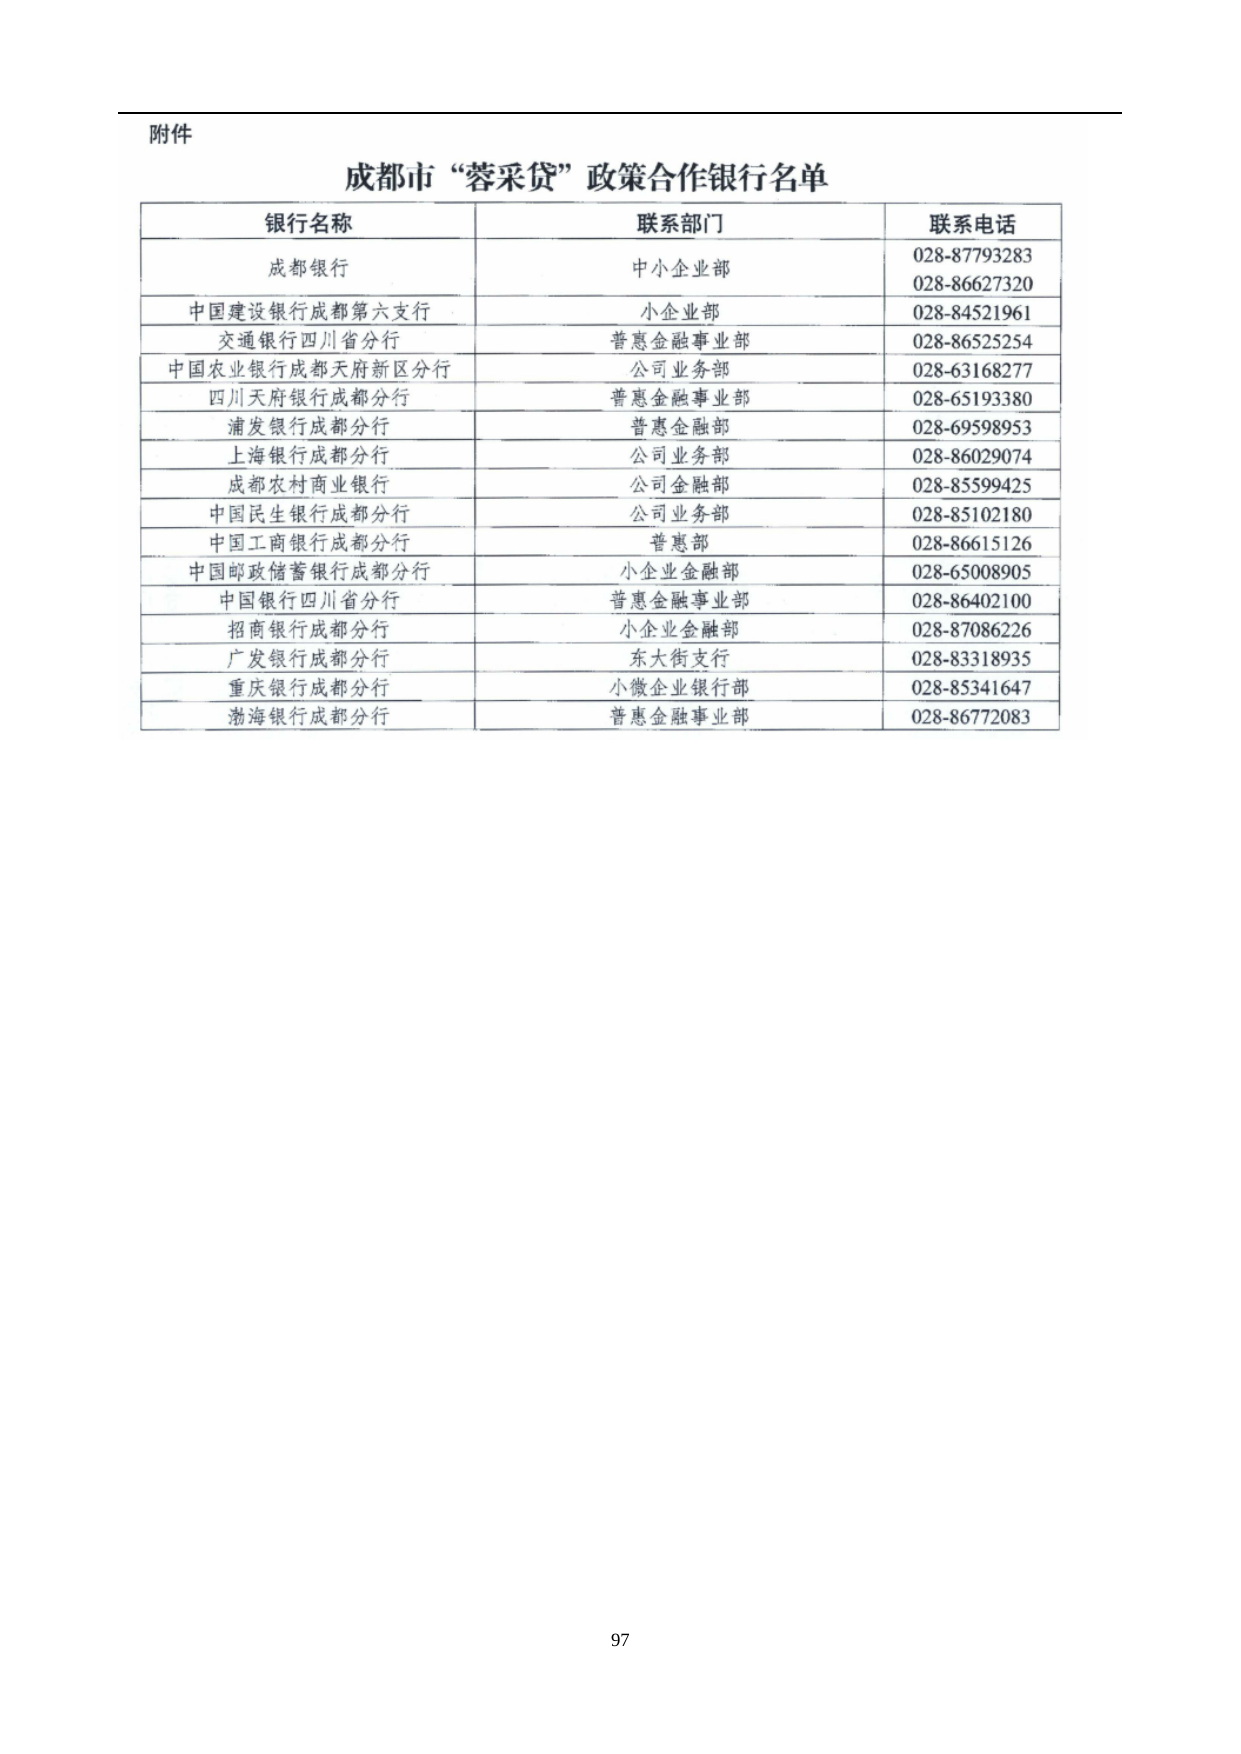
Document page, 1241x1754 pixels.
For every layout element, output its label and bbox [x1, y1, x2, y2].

picture [118, 118, 1093, 740]
